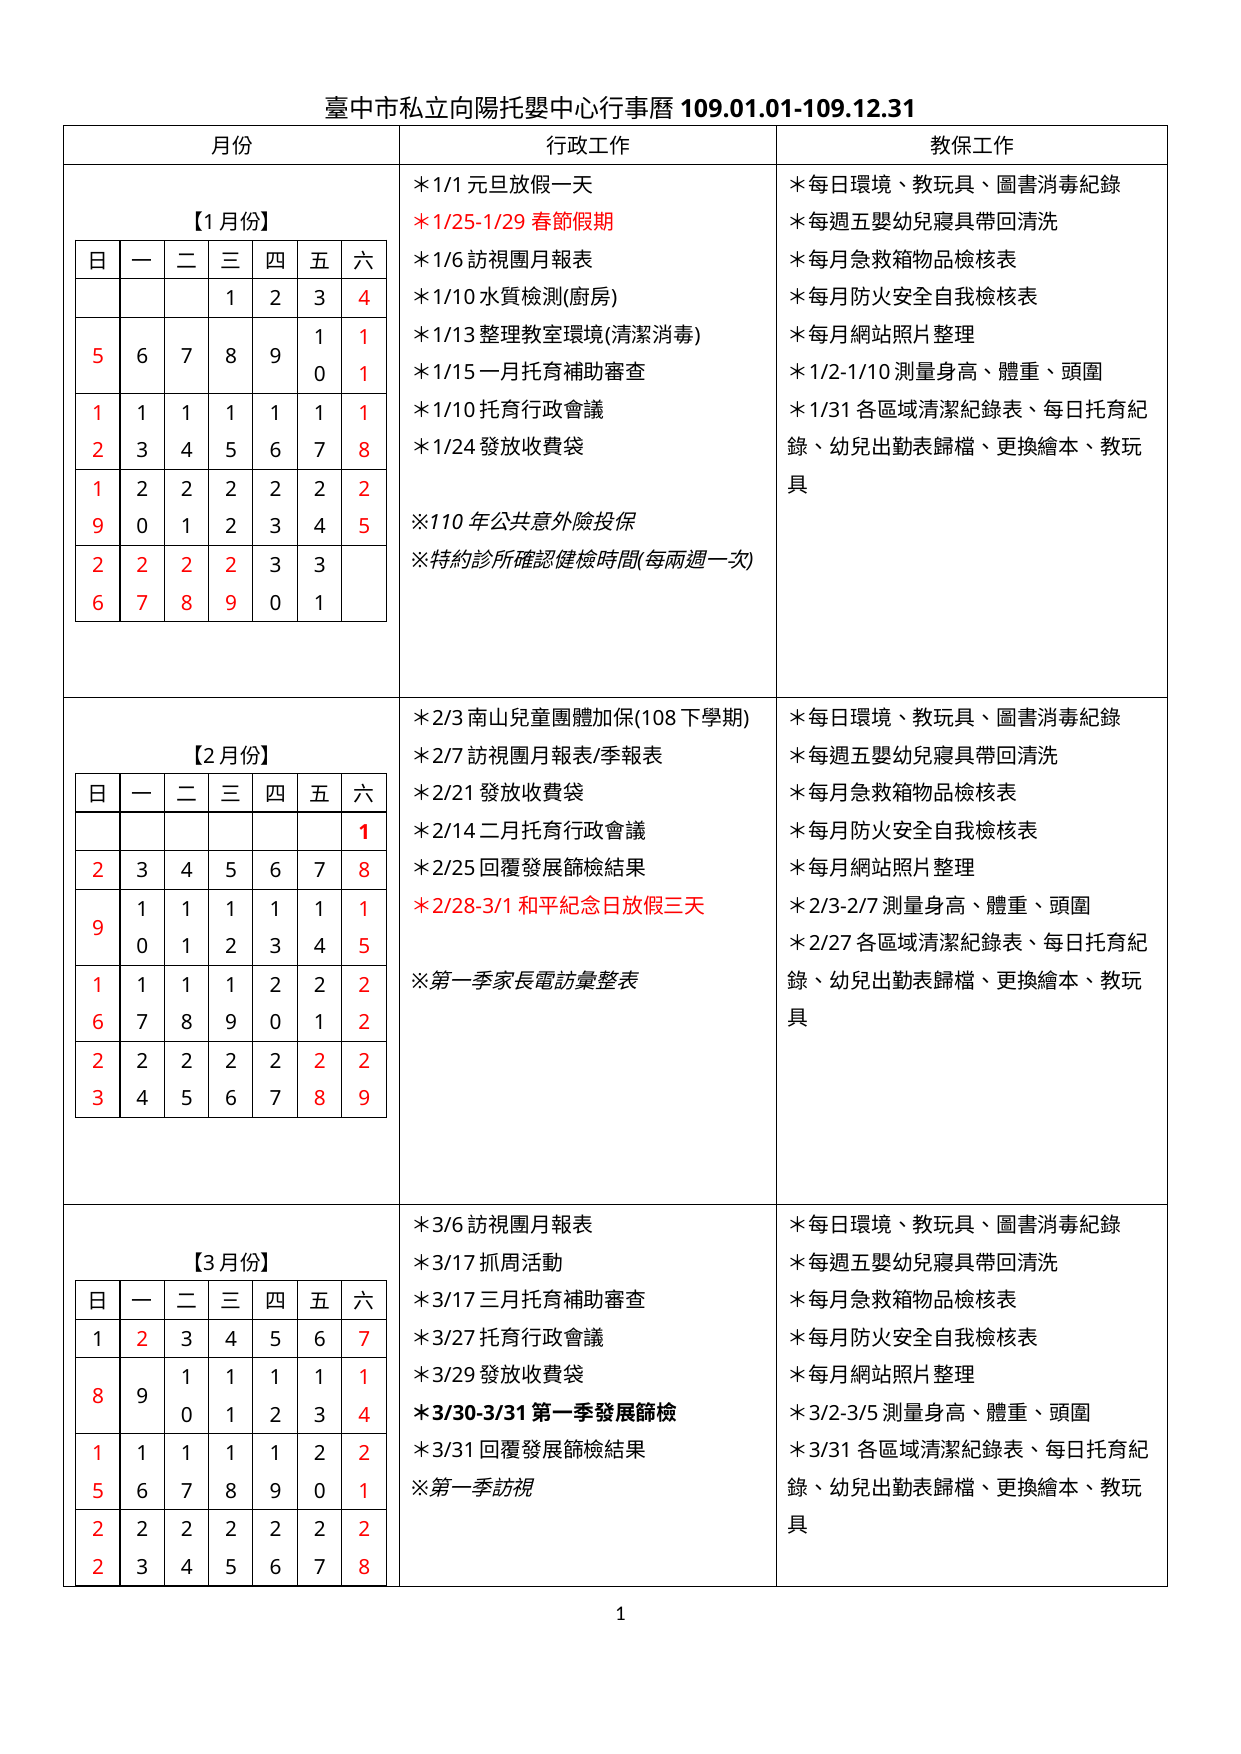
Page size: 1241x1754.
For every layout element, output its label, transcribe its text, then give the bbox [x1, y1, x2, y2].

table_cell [777, 1205, 1167, 1586]
table_cell ＊2/3南山兒童團體加保(108下學期) ＊2/7訪視團月報表/季報表 ＊2/21發放收費袋 ＊2/14二月托育行政會議 ＊2/25回覆發展篩檢結果 ＊2/28-3/1和平紀念日放假三天 ※第一季家長電訪彙整表 [400, 698, 776, 1204]
table_header 行政工作 [400, 126, 776, 163]
table_cell 【3月份】 [64, 1205, 399, 1586]
table_cell 【2月份】 [64, 698, 399, 1204]
table_header 月份 [64, 126, 399, 163]
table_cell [400, 1205, 776, 1586]
table_cell ＊每日環境、教玩具、圖書消毒紀錄 ＊每週五嬰幼兒寢具帶回清洗 ＊每月急救箱物品檢核表 ＊每月防火安全自我檢核表 ＊每月網站照片整理 ＊2/3-2/7測量身高、體重、頭圍 ＊2/27各區域清潔紀錄表、每日托育紀錄、幼兒出勤表歸檔、更換繪本、教玩具 [777, 698, 1167, 1204]
table_cell 【1月份】 [64, 165, 399, 697]
table_cell ＊1/1元旦放假一天 ＊1/25-1/29 春節假期 ＊1/6訪視團月報表 ＊1/10水質檢測(廚房) ＊1/13整理教室環境(清潔消毒) ＊1/15一月托育補助審查 ＊1/10托育行政會議 ＊1/24發放收費袋 ※110年公共意外險投保 ※特約診所確認健檢時間(每兩週一次) [400, 165, 776, 697]
text 臺中市私立向陽托嬰中心行事曆 109.01.01-109.12.31 [75, 87, 1165, 125]
table_header 教保工作 [777, 126, 1167, 163]
table_cell ＊每日環境、教玩具、圖書消毒紀錄 ＊每週五嬰幼兒寢具帶回清洗 ＊每月急救箱物品檢核表 ＊每月防火安全自我檢核表 ＊每月網站照片整理 ＊1/2-1/10測量身高、體重、頭圍 ＊1/31各區域清潔紀錄表、每日托育紀錄、幼兒出勤表歸檔、更換繪本、教玩具 [777, 165, 1167, 697]
